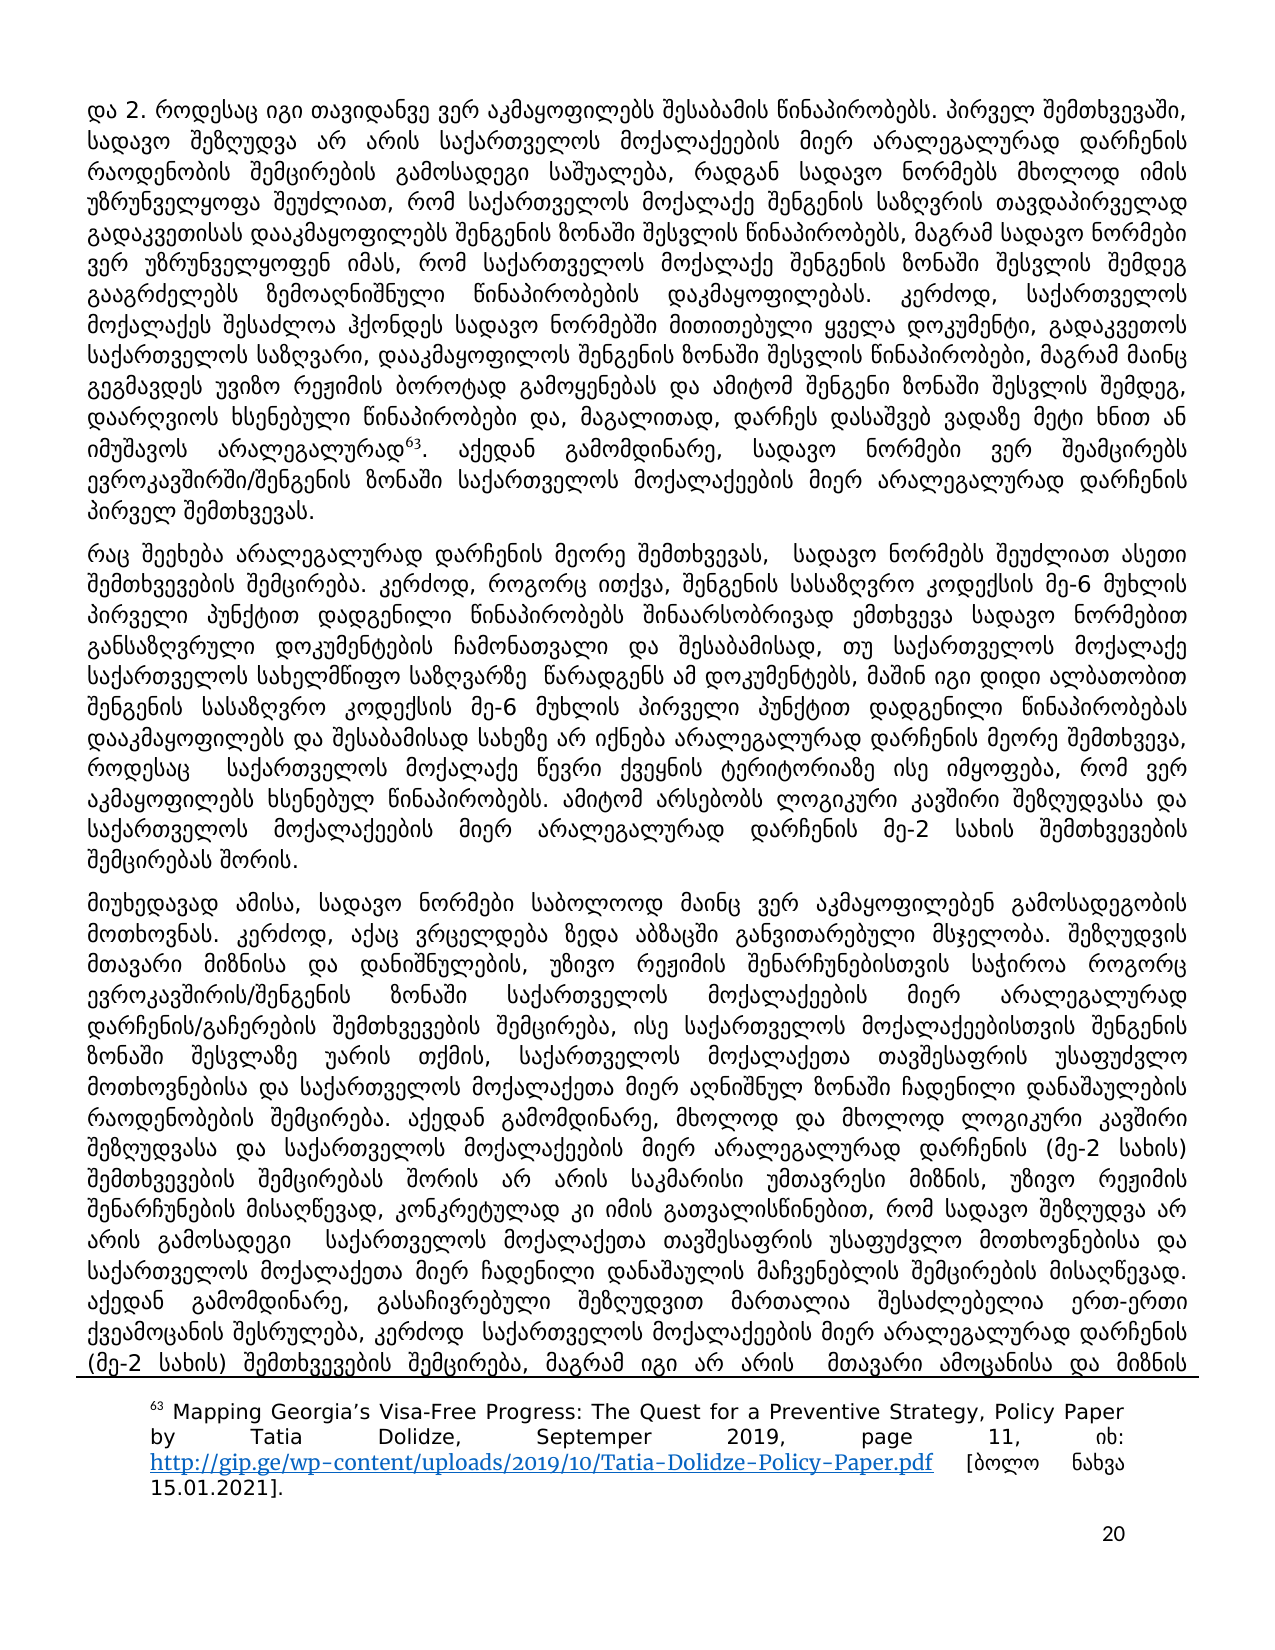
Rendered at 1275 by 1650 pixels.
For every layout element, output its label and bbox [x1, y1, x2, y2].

table_header [76, 85, 1199, 1376]
